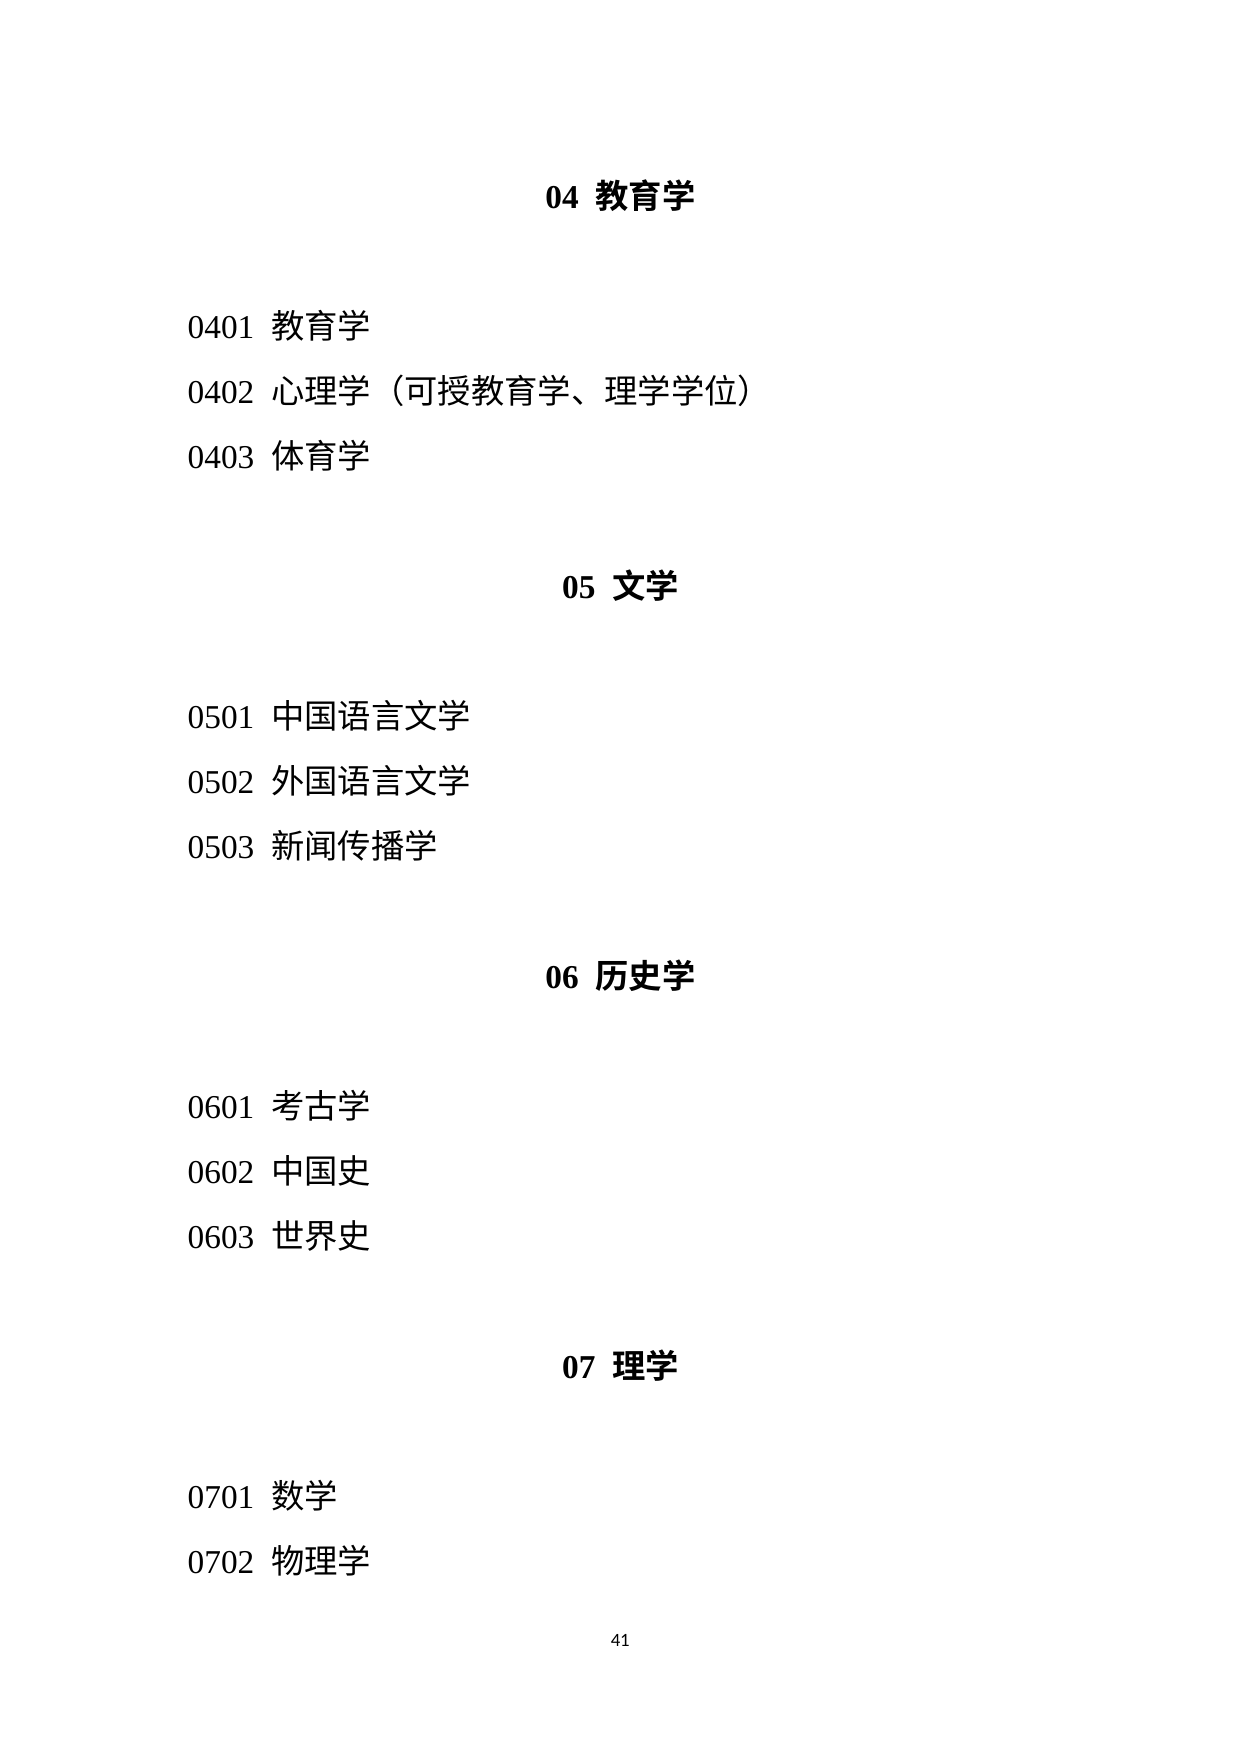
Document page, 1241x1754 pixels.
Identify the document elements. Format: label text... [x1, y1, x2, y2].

text 04 教育学 [187, 162, 1053, 227]
text 0602 中国史 [187, 1137, 1053, 1202]
text 0501 中国语言文学 [187, 682, 1053, 747]
text 07 理学 [187, 1332, 1053, 1397]
text 06 历史学 [187, 942, 1053, 1007]
text 0603 世界史 [187, 1202, 1053, 1267]
text 0502 外国语言文学 [187, 747, 1053, 812]
text 0503 新闻传播学 [187, 812, 1053, 877]
text 05 文学 [187, 552, 1053, 617]
text 0601 考古学 [187, 1072, 1053, 1137]
text 0403 体育学 [187, 422, 1053, 487]
text 0401 教育学 [187, 292, 1053, 357]
text 0702 物理学 [187, 1527, 1053, 1592]
text 0402 心理学（可授教育学、理学学位） [187, 357, 1053, 422]
text 0701 数学 [187, 1462, 1053, 1527]
